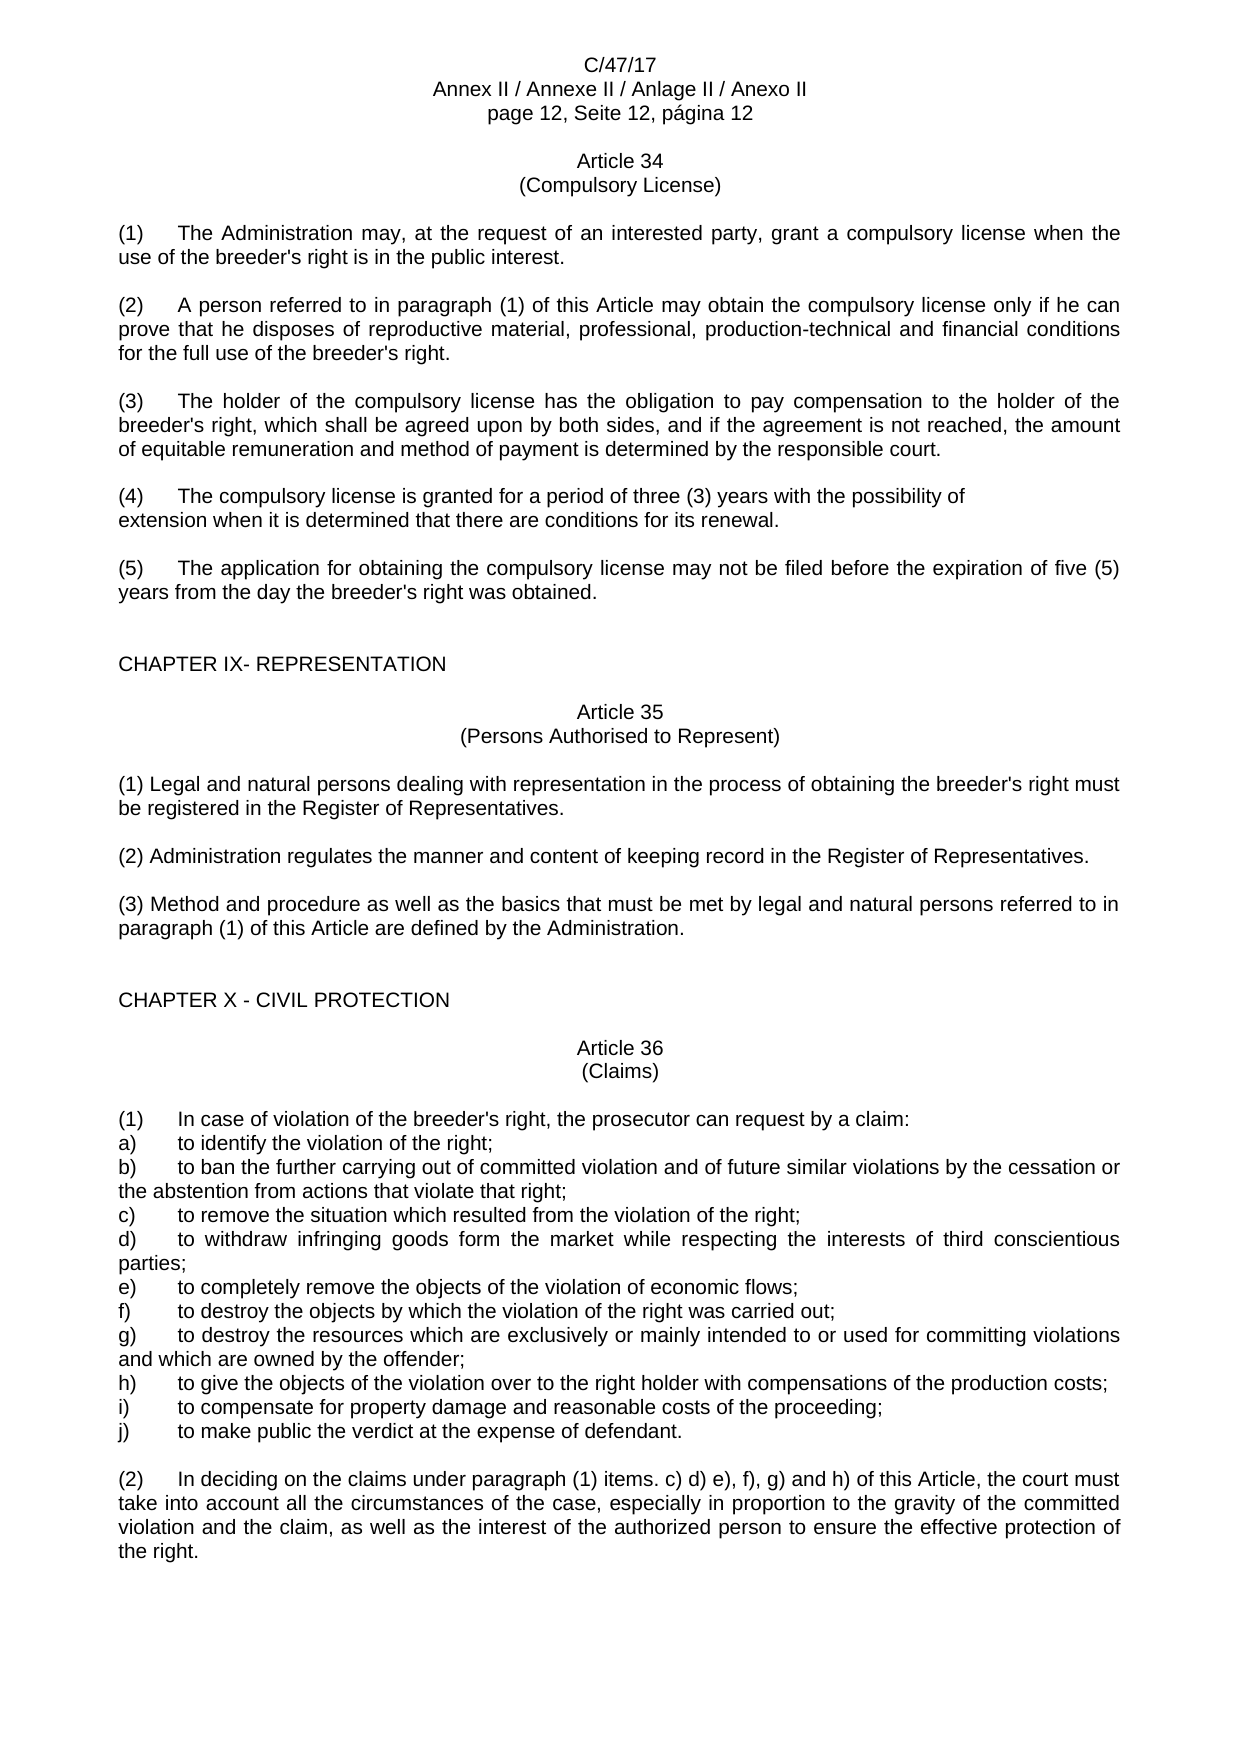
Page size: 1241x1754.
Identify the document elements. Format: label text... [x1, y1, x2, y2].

text b) to ban the further carrying out of committed violation and of future similar violations by the cessation or the abstention from actions that violate that right; [118, 1155, 1122, 1203]
text (3) The holder of the compulsory license has the obligation to pay compensation to the holder of the breeder's right, which shall be agreed upon by both sides, and if the agreement is not reached, the amount of equitable remuneration and method of payment is determined by the responsible court. [118, 388, 1122, 460]
text d) to withdraw infringing goods form the market while respecting the interests of third conscientious parties; [118, 1227, 1122, 1275]
text (Persons Authorised to Represent) [118, 724, 1122, 748]
text g) to destroy the resources which are exclusively or mainly intended to or used for committing violations and which are owned by the offender; [118, 1323, 1122, 1371]
text f) to destroy the objects by which the violation of the right was carried out; [118, 1299, 1122, 1323]
text h) to give the objects of the violation over to the right holder with compensations of the production costs; [118, 1371, 1122, 1395]
text c) to remove the situation which resulted from the violation of the right; [118, 1203, 1122, 1227]
text e) to completely remove the objects of the violation of economic flows; [118, 1275, 1122, 1299]
text CHAPTER IX- REPRESENTATION [118, 652, 1122, 676]
text Article 34 [118, 149, 1122, 173]
text Article 35 [118, 700, 1122, 724]
text j) to make public the verdict at the expense of defendant. [118, 1419, 1122, 1443]
text extension when it is determined that there are conditions for its renewal. [118, 508, 1122, 532]
text i) to compensate for property damage and reasonable costs of the proceeding; [118, 1395, 1122, 1419]
text Article 36 [118, 1035, 1122, 1059]
text (1) The Administration may, at the request of an interested party, grant a compulsory license when the use of the breeder's right is in the public interest. [118, 221, 1122, 269]
text (5) The application for obtaining the compulsory license may not be filed before the expiration of five (5) years from the day the breeder's right was obtained. [118, 556, 1122, 604]
text (1) Legal and natural persons dealing with representation in the process of obtaining the breeder's right must be registered in the Register of Representatives. [118, 772, 1122, 820]
text (Claims) [118, 1059, 1122, 1083]
text a) to identify the violation of the right; [118, 1131, 1122, 1155]
text (Compulsory License) [118, 173, 1122, 197]
text (2) In deciding on the claims under paragraph (1) items. c) d) e), f), g) and h) of this Article, the court must take into account all the circumstances of the case, especially in proportion to the gravity of the committed violation and the claim, as well as the interest of the authorized person to ensure the effective protection of the right. [118, 1467, 1122, 1562]
text CHAPTER X - CIVIL PROTECTION [118, 987, 1122, 1011]
text (1) In case of violation of the breeder's right, the prosecutor can request by a claim: [118, 1107, 1122, 1131]
text (2) A person referred to in paragraph (1) of this Article may obtain the compulsory license only if he can prove that he disposes of reproductive material, professional, production-technical and financial conditions for the full use of the breeder's right. [118, 293, 1122, 364]
text (2) Administration regulates the manner and content of keeping record in the Register of Representatives. [118, 844, 1122, 868]
text (4) The compulsory license is granted for a period of three (3) years with the possibility of [118, 484, 1122, 508]
text (3) Method and procedure as well as the basics that must be met by legal and natural persons referred to in paragraph (1) of this Article are defined by the Administration. [118, 892, 1122, 939]
